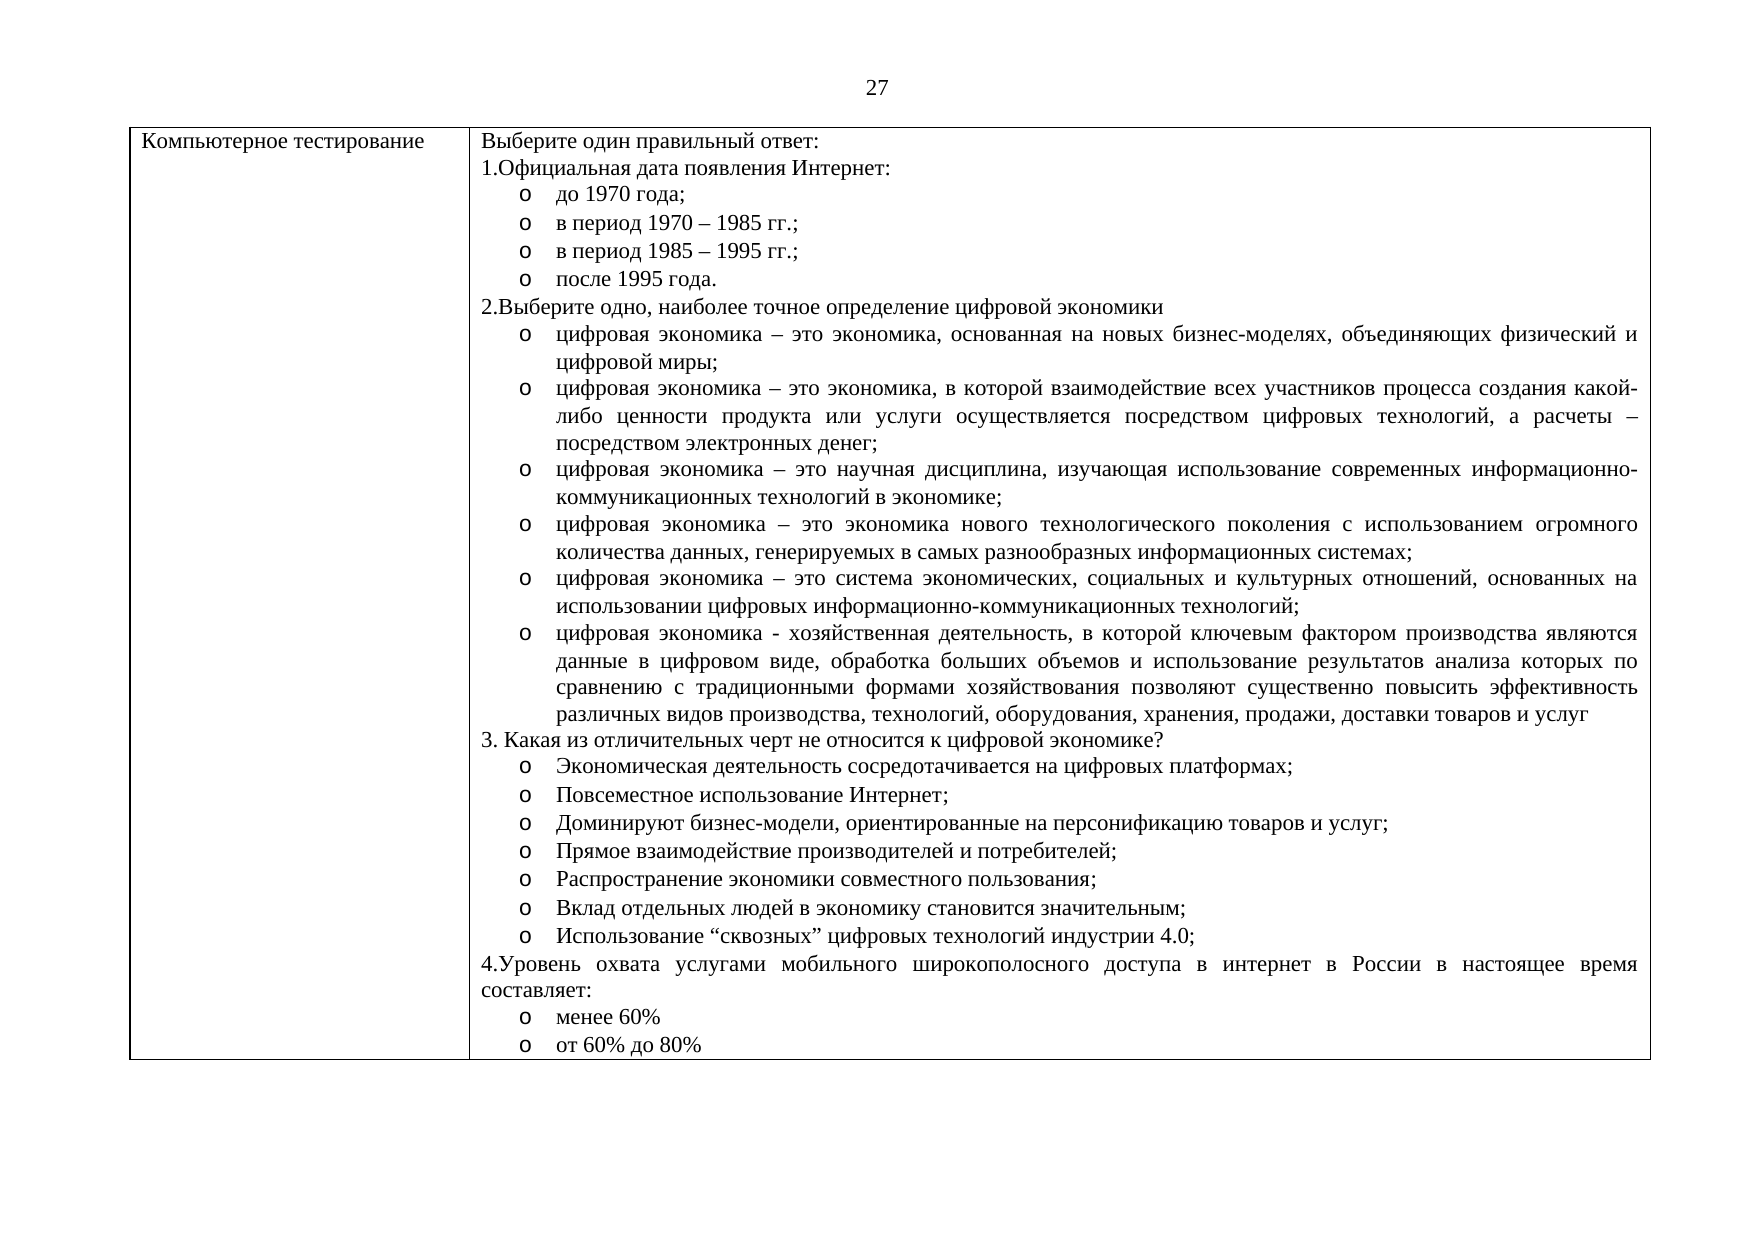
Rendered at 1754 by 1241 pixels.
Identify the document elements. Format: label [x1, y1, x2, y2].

table_cell [470, 128, 1650, 1059]
table_cell [131, 128, 469, 1059]
